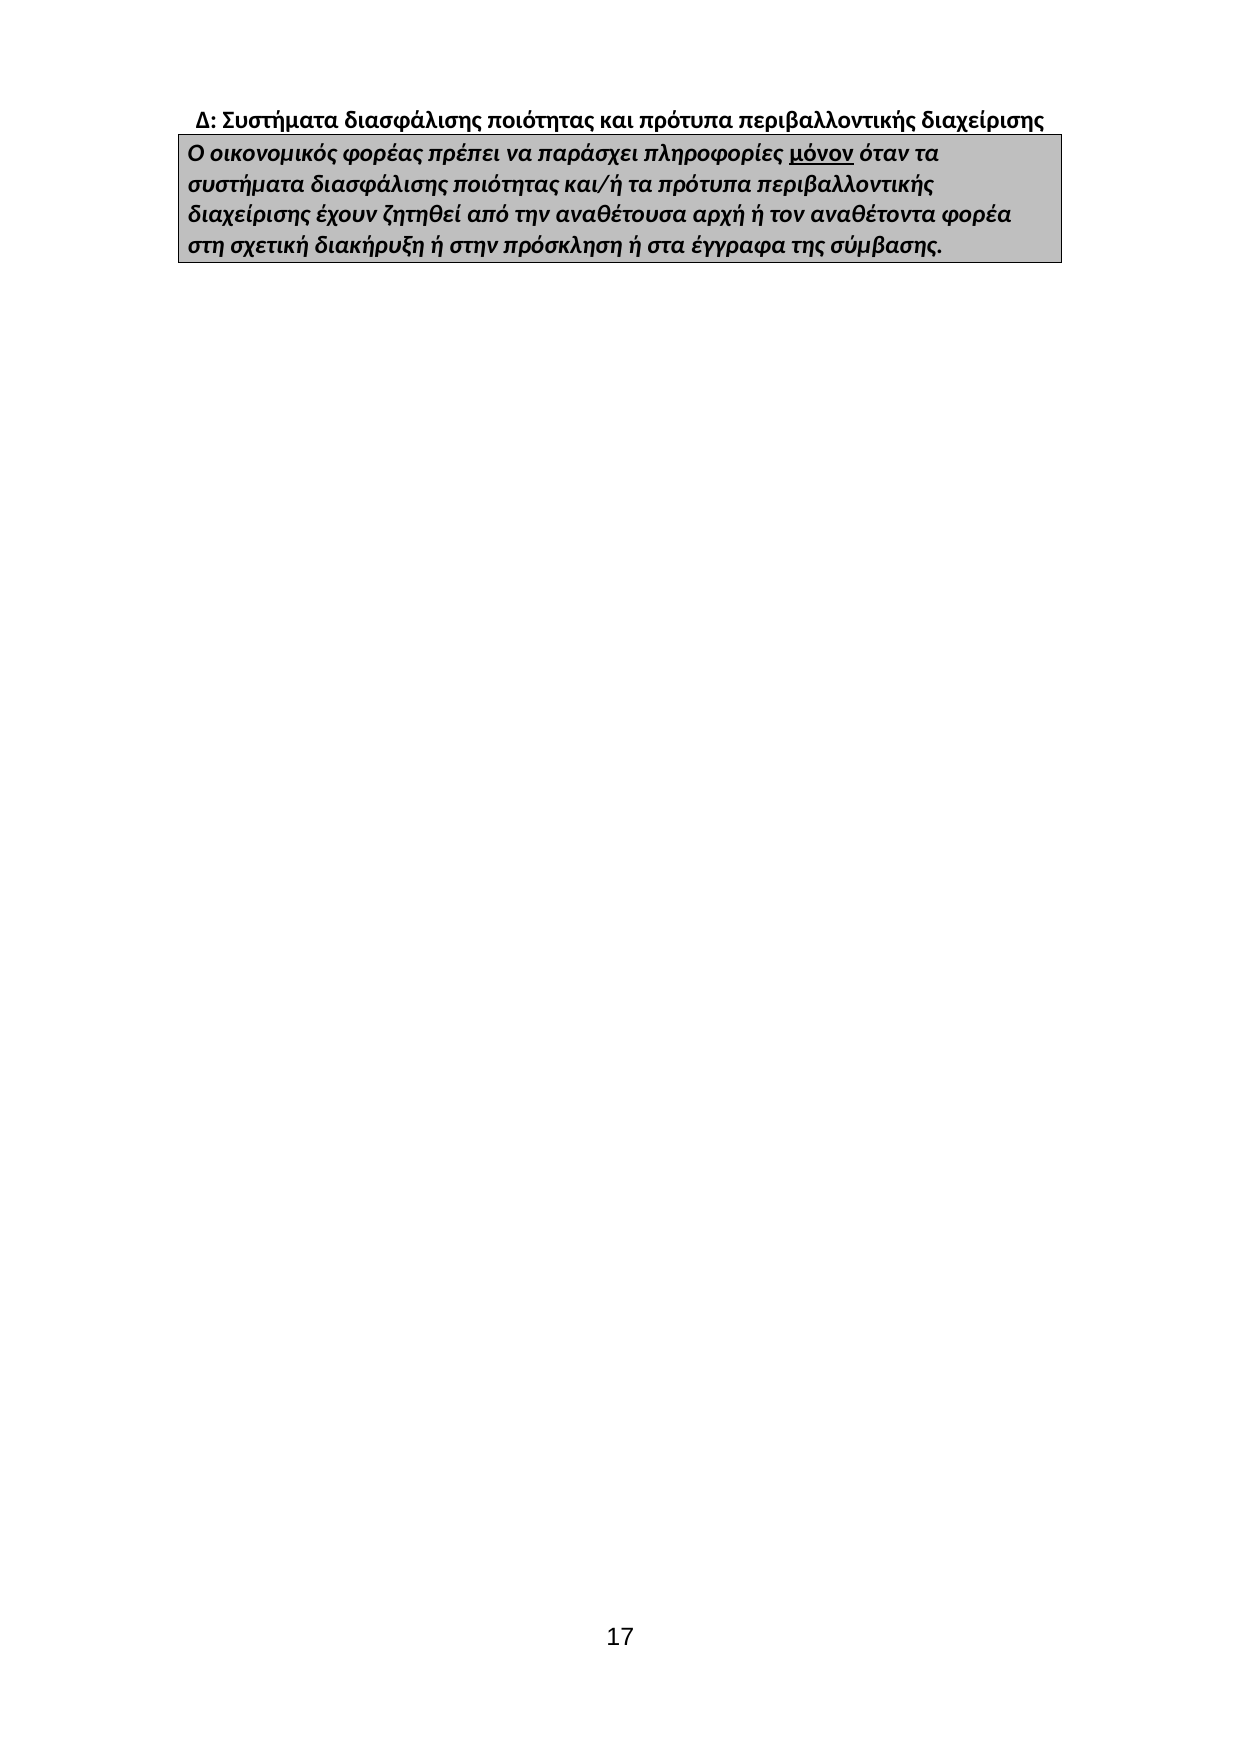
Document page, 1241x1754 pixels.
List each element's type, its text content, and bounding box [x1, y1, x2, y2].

text Ο οικονομικός φορέας πρέπει να παράσχει πληροφορίες μόνον όταν τα συστήματα διασφάλισης ποιότητας και/ή τα πρότυπα περιβαλλοντικής διαχείρισης έχουν ζητηθεί από την αναθέτουσα αρχή ή τον αναθέτοντα φορέα στη σχετική διακήρυξη ή στην πρόσκληση ή στα έγγραφα της σύμβασης. [179, 135, 1061, 262]
text Δ: Συστήματα διασφάλισης ποιότητας και πρότυπα περιβαλλοντικής διαχείρισης [187, 104, 1053, 134]
